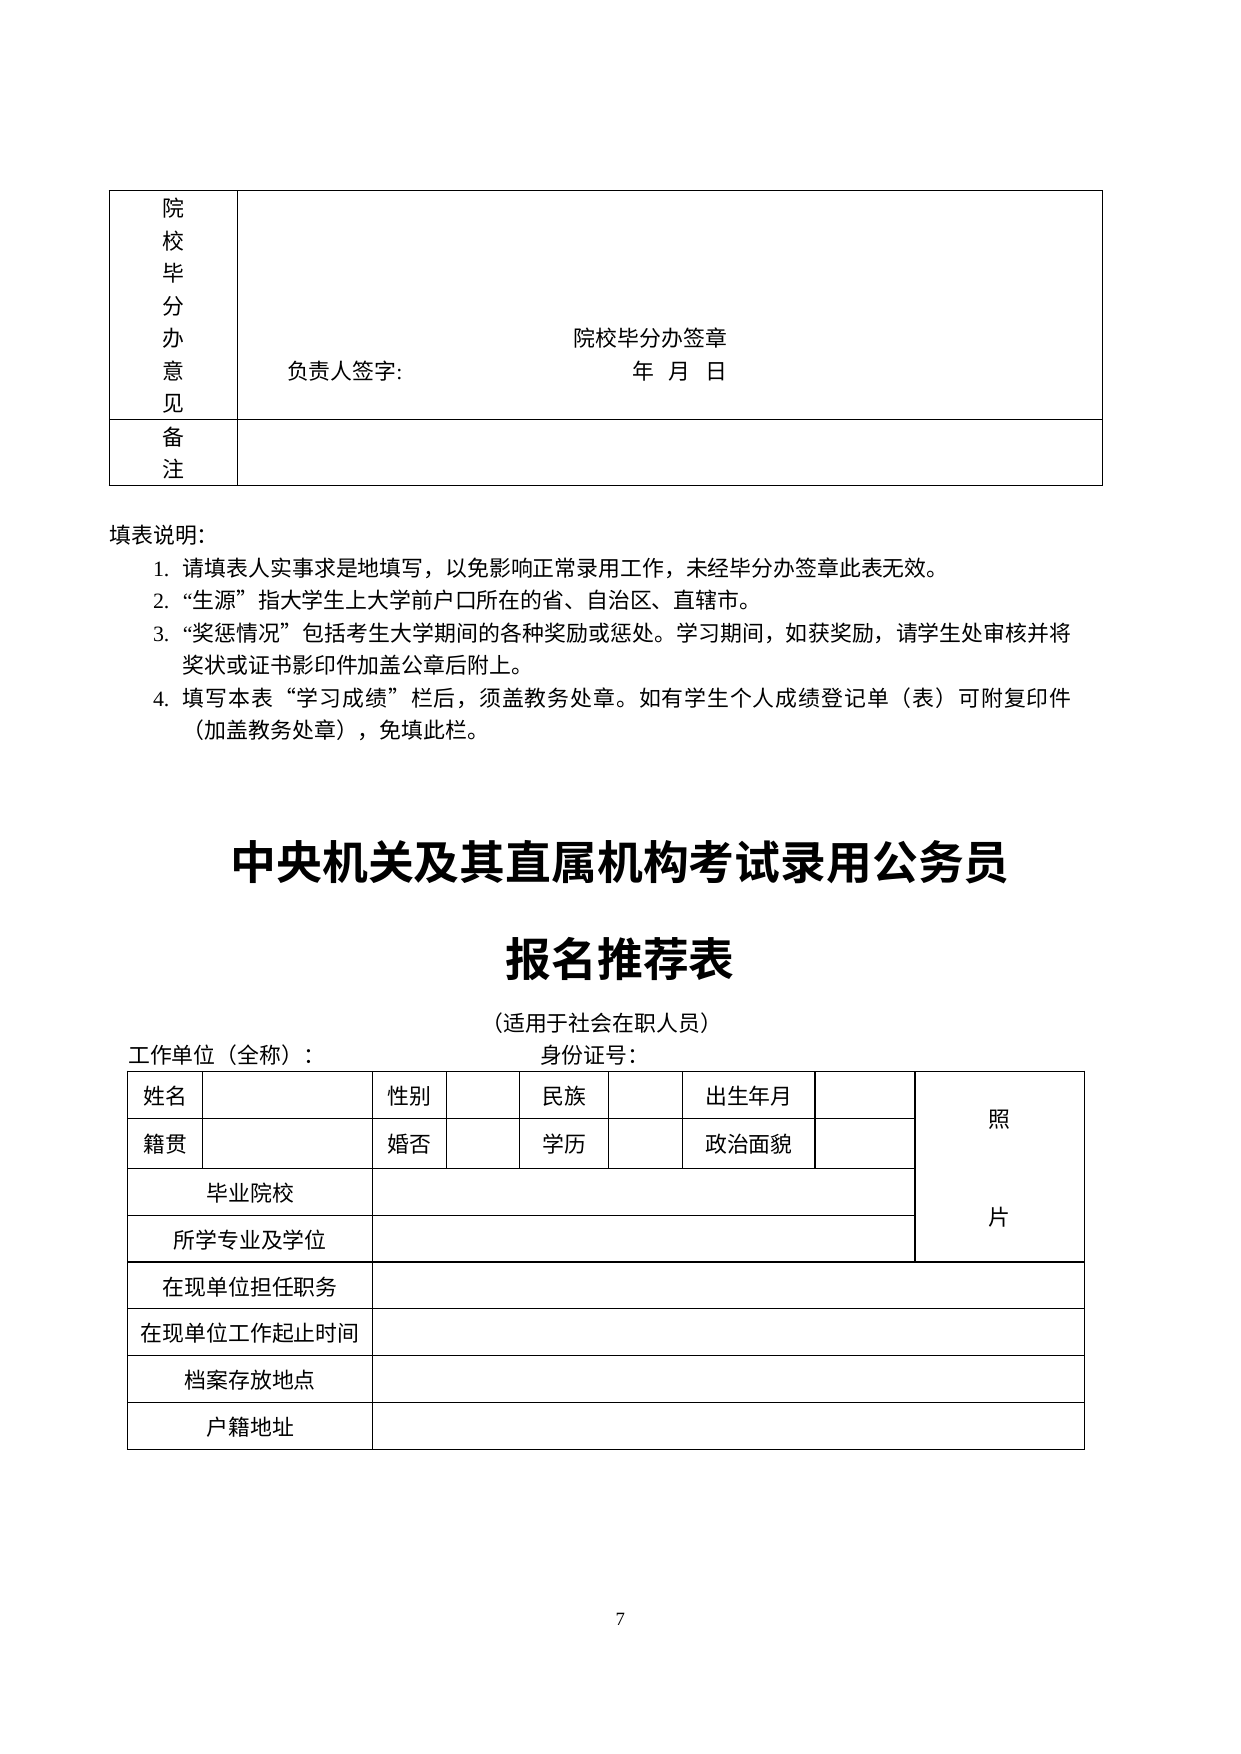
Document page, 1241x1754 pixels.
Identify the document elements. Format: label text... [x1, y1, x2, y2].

table_cell [373, 1356, 1084, 1402]
table_cell 档案存放地点 [128, 1356, 372, 1402]
table_cell [373, 1309, 1084, 1355]
text 报名推荐表 [130, 908, 1110, 1006]
text 工作单位（全称）： 身份证号： [128, 1038, 1109, 1071]
table_cell 籍贯 [128, 1119, 202, 1168]
table_cell 备 注 [110, 420, 237, 484]
table_header 照 片 [916, 1072, 1084, 1261]
table_cell 院校毕分办签章 负责人签字: 年 月 日 [238, 191, 1102, 418]
text 中央机关及其直属机构考试录用公务员 [130, 811, 1110, 908]
table_cell [447, 1119, 519, 1168]
table_cell 毕业院校 [128, 1169, 372, 1214]
table_cell [373, 1169, 914, 1214]
table_header [609, 1072, 682, 1118]
table_cell [373, 1403, 1084, 1449]
table_cell [373, 1216, 914, 1261]
table_cell [203, 1119, 372, 1168]
table_header 出生年月 [683, 1072, 814, 1118]
table_cell [609, 1119, 682, 1168]
table_header [203, 1072, 372, 1118]
table_cell [238, 420, 1102, 484]
list 填写本表“学习成绩”栏后，须盖教务处章。如有学生个人成绩登记单（表）可附复印件（加盖教务处章），免填此栏。 [153, 681, 1075, 746]
table_cell 所学专业及学位 [128, 1216, 372, 1261]
list “生源”指大学生上大学前户口所在的省、自治区、直辖市。 [153, 583, 1075, 616]
list 请填表人实事求是地填写，以免影响正常录用工作，未经毕分办签章此表无效。 [153, 551, 1075, 583]
text 填表说明： [109, 518, 1075, 551]
table_header [447, 1072, 519, 1118]
table_cell 政治面貌 [683, 1119, 814, 1168]
table_header 性别 [373, 1072, 446, 1118]
table_header [816, 1072, 914, 1118]
table_header 姓名 [128, 1072, 202, 1118]
table_cell 户籍地址 [128, 1403, 372, 1449]
table_cell 院 校 毕 分 办 意 见 [110, 191, 237, 418]
table_cell 在现单位担任职务 [128, 1263, 372, 1308]
table_cell 婚否 [373, 1119, 446, 1168]
table_cell [816, 1119, 914, 1168]
table_cell 学历 [520, 1119, 608, 1168]
table_cell 在现单位工作起止时间 [128, 1309, 372, 1355]
table_cell [373, 1263, 1084, 1308]
text （适用于社会在职人员） [128, 1006, 1075, 1038]
list “奖惩情况”包括考生大学期间的各种奖励或惩处。学习期间，如获奖励，请学生处审核并将奖状或证书影印件加盖公章后附上。 [153, 616, 1075, 681]
table_header 民族 [520, 1072, 608, 1118]
